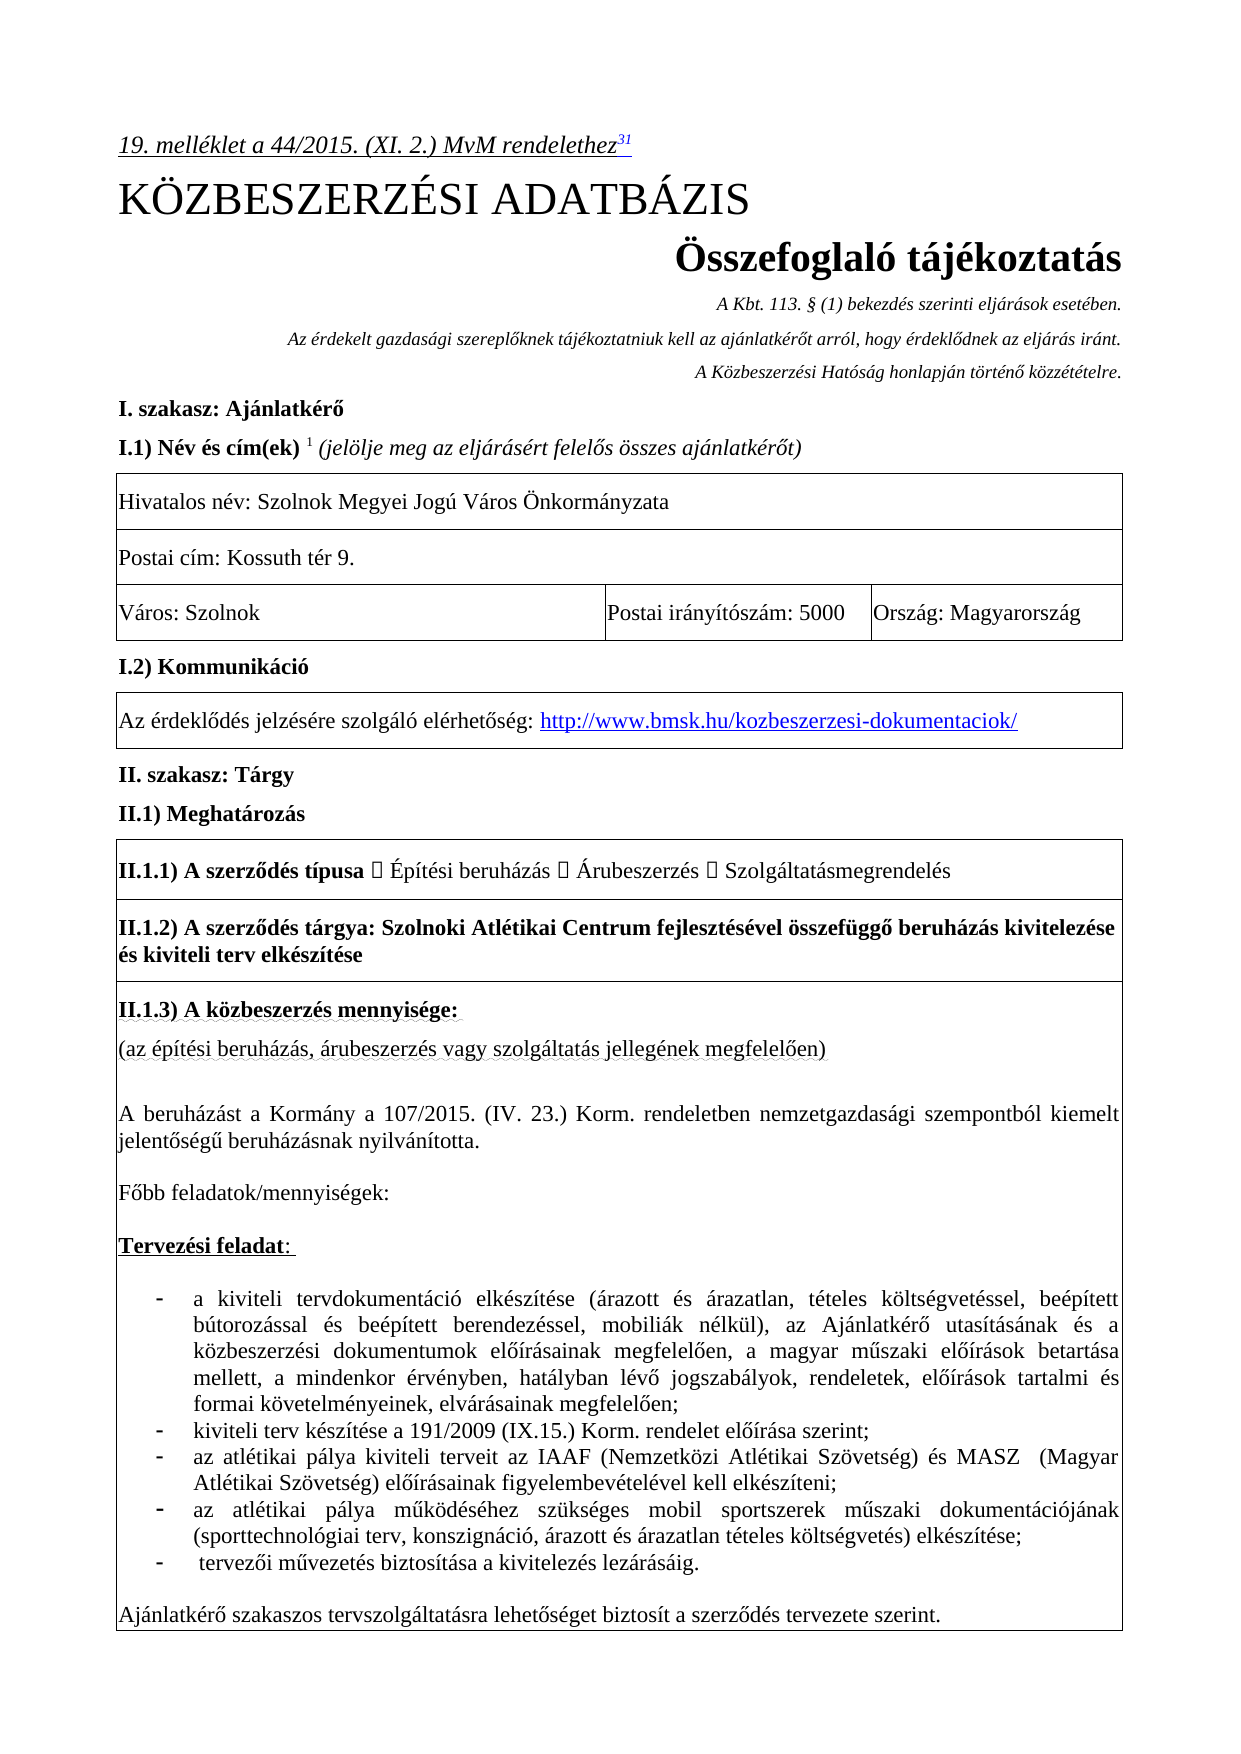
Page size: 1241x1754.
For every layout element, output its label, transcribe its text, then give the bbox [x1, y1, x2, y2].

table_header Az érdeklődés jelzésére szolgáló elérhetőség: http://www.bmsk.hu/kozbeszerzesi-dokumentaciok/ [117, 693, 1122, 748]
text I. szakasz: Ajánlatkérő [118, 396, 1122, 422]
text Az érdekelt gazdasági szereplőknek tájékoztatniuk kell az ajánlatkérőt arról, hogy érdeklődnek az eljárás iránt. [118, 327, 1122, 349]
text KÖZBESZERZÉSI ADATBÁZIS [118, 172, 1122, 224]
text II.1) Meghatározás [118, 800, 1122, 826]
text A Kbt. 113. § (1) bekezdés szerinti eljárások esetében. [118, 293, 1122, 315]
text A Közbeszerzési Hatóság honlapján történő közzétételre. [118, 361, 1122, 383]
text I.1) Név és cím(ek) 1 (jelölje meg az eljárásért felelős összes ajánlatkérőt) [118, 434, 1122, 461]
text Összefoglaló tájékoztatás [118, 233, 1122, 281]
table_cell Postai irányítószám: 5000 [606, 585, 871, 640]
table_cell Város: Szolnok [117, 585, 605, 640]
text I.2) Kommunikáció [118, 653, 1122, 680]
text II. szakasz: Tárgy [118, 761, 1122, 788]
table_cell Postai cím: Kossuth tér 9. [117, 530, 1122, 584]
table_cell II.1.2) A szerződés tárgya: Szolnoki Atlétikai Centrum fejlesztésével összefüggő beruházás kivitelezése és kiviteli terv elkészítése [117, 900, 1122, 981]
table_header II.1.1) A szerződés típusa  Építési beruházás  Árubeszerzés  Szolgáltatásmegrendelés [117, 840, 1122, 899]
text 19. melléklet a 44/2015. (XI. 2.) MvM rendelethez31 [118, 131, 1122, 159]
table_header Hivatalos név: Szolnok Megyei Jogú Város Önkormányzata [117, 474, 1122, 529]
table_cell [117, 982, 1122, 1629]
table_cell Ország: Magyarország [872, 585, 1122, 640]
